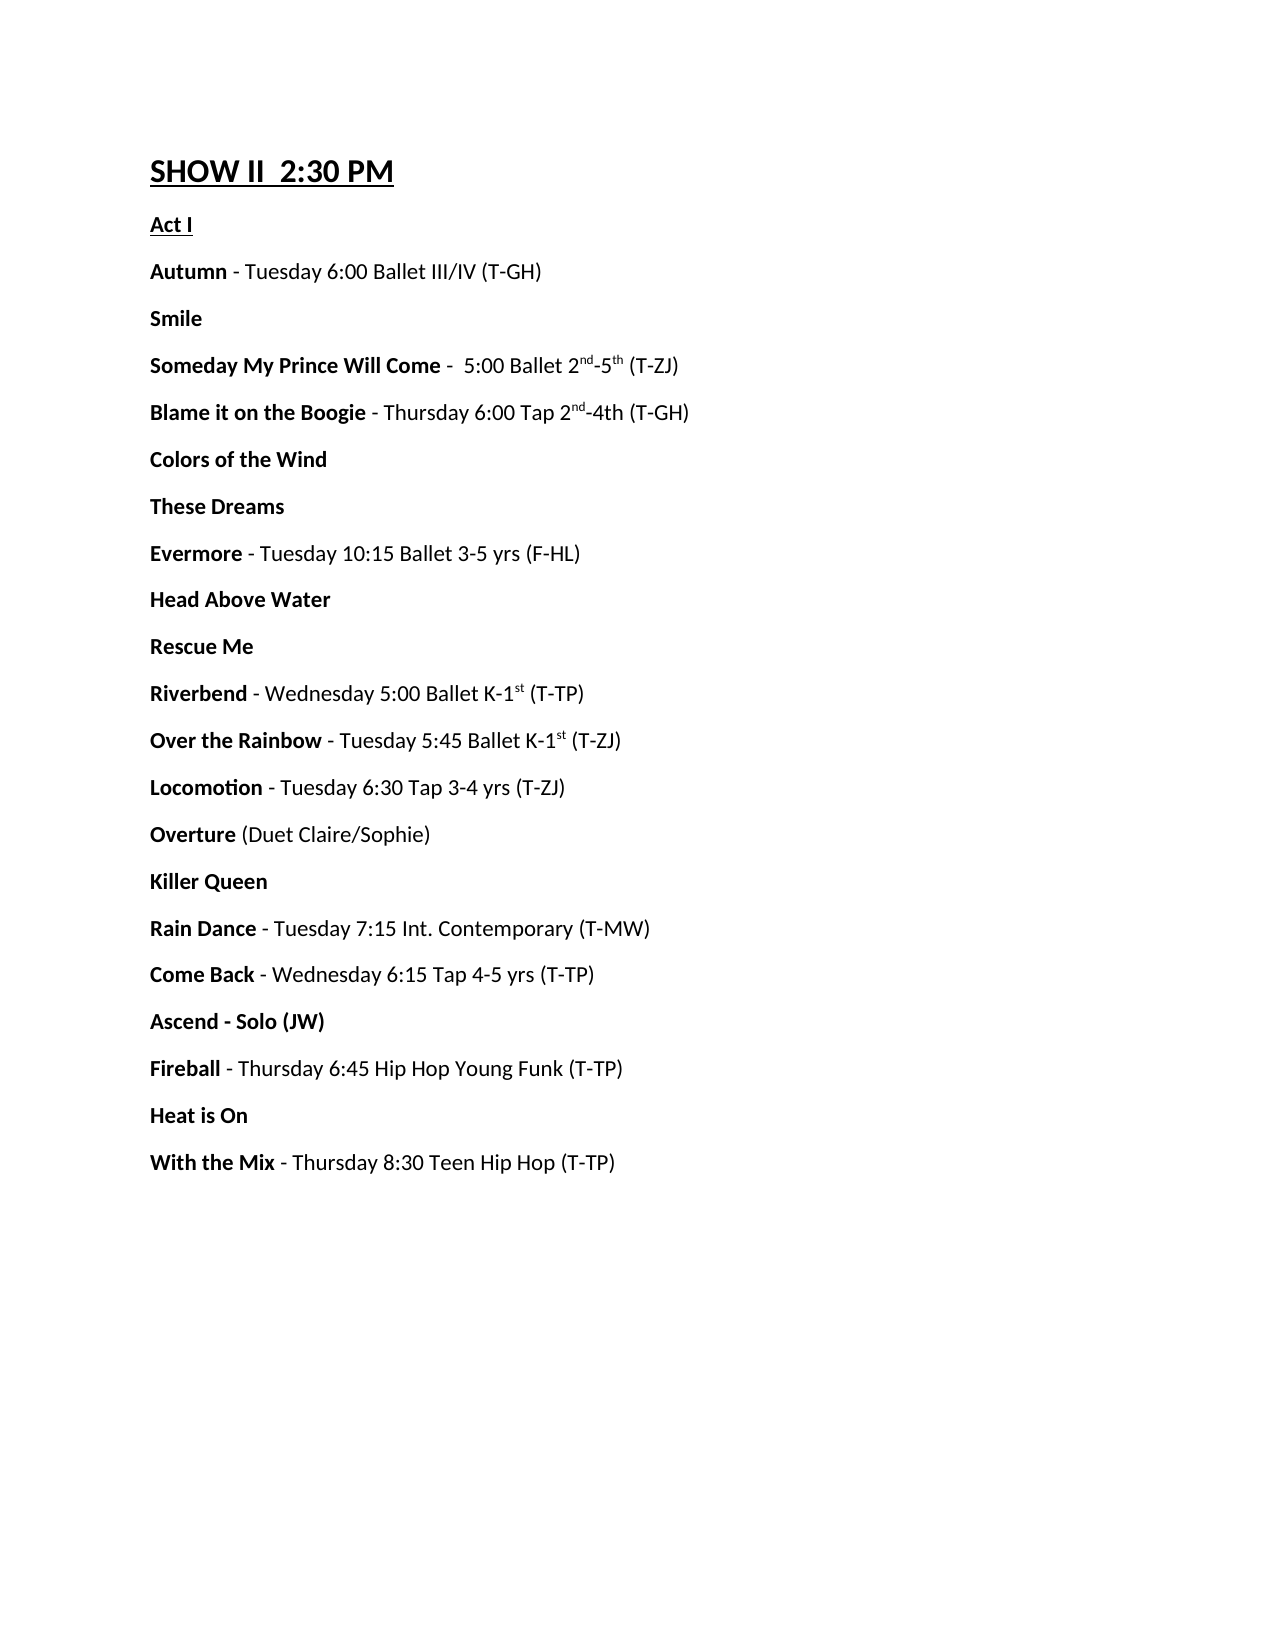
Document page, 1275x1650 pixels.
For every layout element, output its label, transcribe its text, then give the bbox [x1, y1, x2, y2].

text Over the Rainbow - Tuesday 5:45 Ballet K-1st (T-ZJ) [150, 726, 1125, 754]
text Overture (Duet Claire/Sophie) [150, 820, 1125, 848]
text SHOW II 2:30 PM [150, 150, 1125, 191]
text Fireball - Thursday 6:45 Hip Hop Young Funk (T-TP) [150, 1054, 1125, 1082]
text Head Above Water [150, 586, 1125, 614]
text Blame it on the Boogie - Thursday 6:00 Tap 2nd-4th (T-GH) [150, 398, 1125, 426]
text Locomotion - Tuesday 6:30 Tap 3-4 yrs (T-ZJ) [150, 773, 1125, 801]
text Colors of the Wind [150, 445, 1125, 473]
text Rescue Me [150, 632, 1125, 661]
text Come Back - Wednesday 6:15 Tap 4-5 yrs (T-TP) [150, 961, 1125, 989]
text Act I [150, 211, 1125, 239]
text Smile [150, 304, 1125, 332]
text Riverbend - Wednesday 5:00 Ballet K-1st (T-TP) [150, 679, 1125, 707]
text With the Mix - Thursday 8:30 Teen Hip Hop (T-TP) [150, 1148, 1125, 1176]
text Ascend - Solo (JW) [150, 1007, 1125, 1036]
text Killer Queen [150, 867, 1125, 895]
text Someday My Prince Will Come - 5:00 Ballet 2nd-5th (T-ZJ) [150, 351, 1125, 379]
text These Dreams [150, 492, 1125, 520]
text Heat is On [150, 1101, 1125, 1129]
text Evermore - Tuesday 10:15 Ballet 3-5 yrs (F-HL) [150, 539, 1125, 567]
text Autumn - Tuesday 6:00 Ballet III/IV (T-GH) [150, 257, 1125, 286]
text Rain Dance - Tuesday 7:15 Int. Contemporary (T-MW) [150, 914, 1125, 942]
